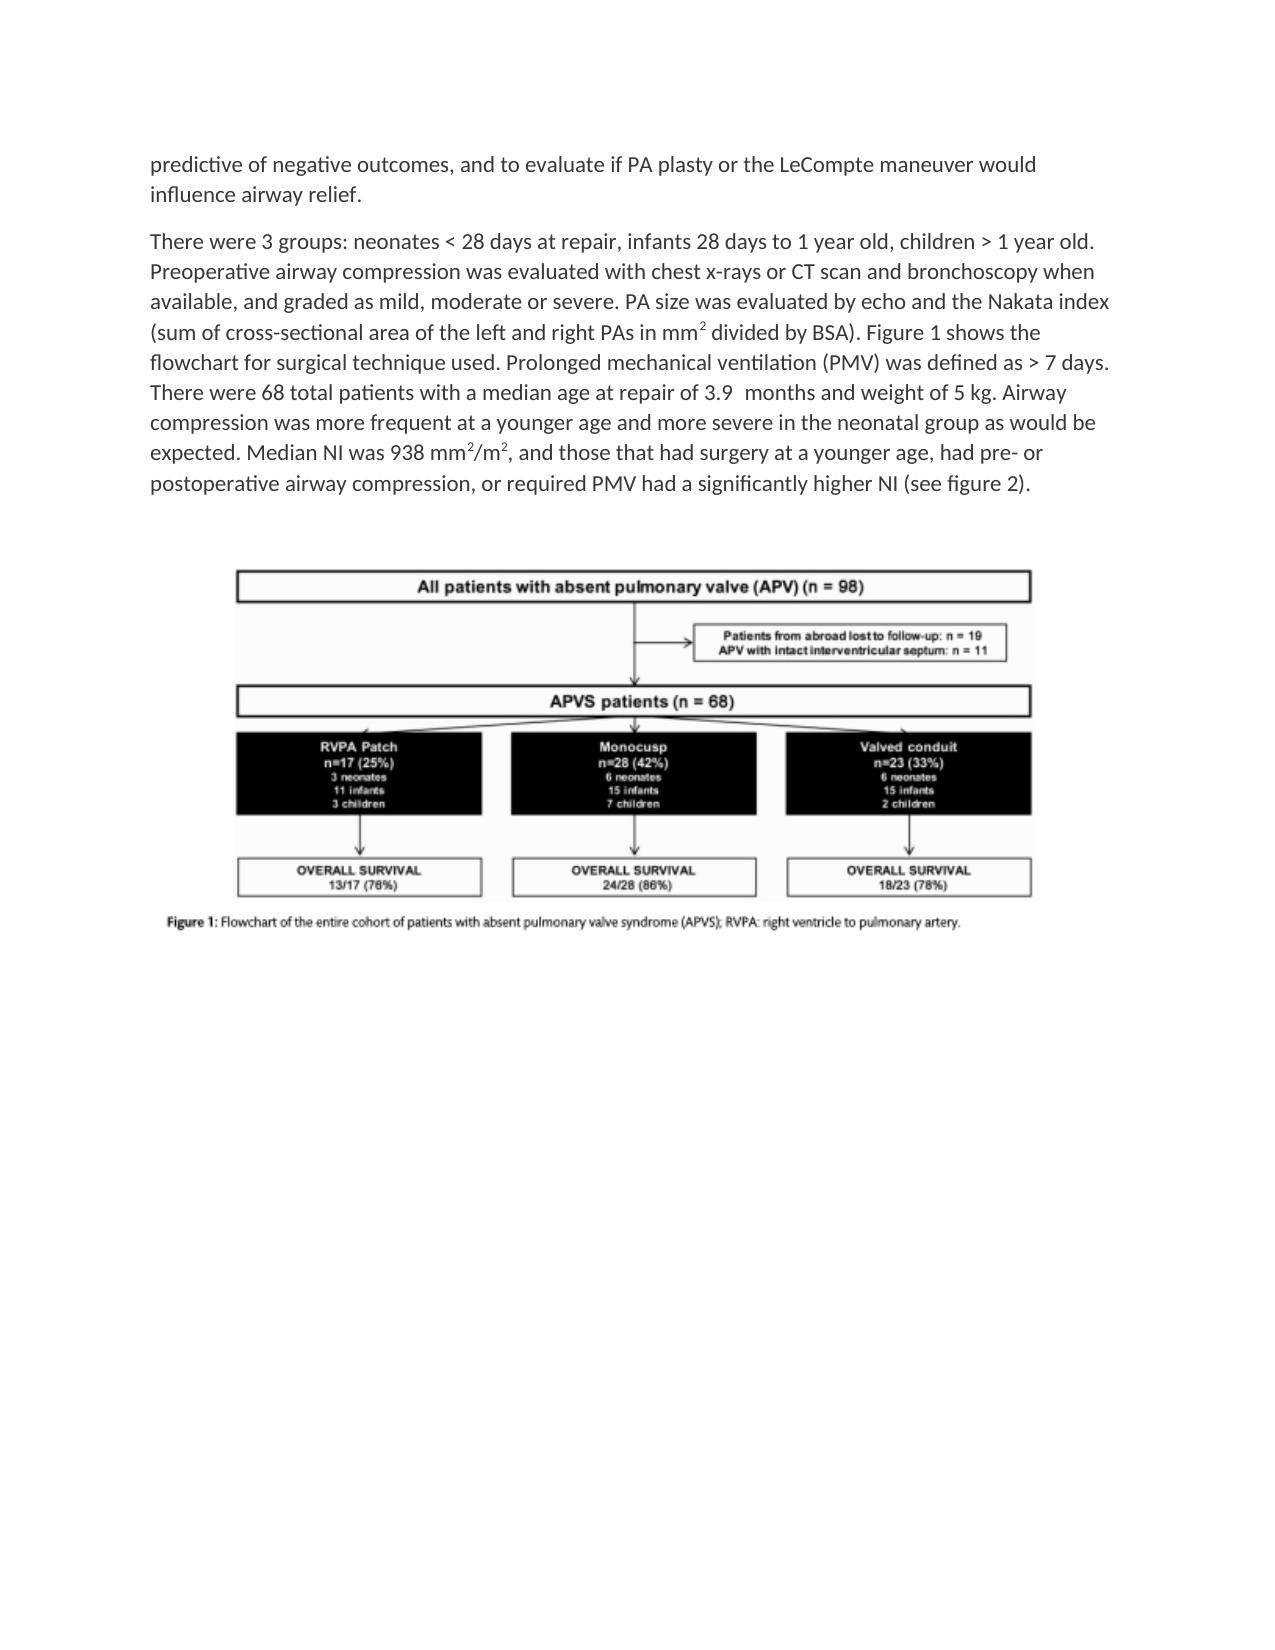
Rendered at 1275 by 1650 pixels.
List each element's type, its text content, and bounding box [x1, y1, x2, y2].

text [150, 150, 1125, 208]
picture [150, 562, 1084, 940]
text There were 3 groups: neonates < 28 days at repair, infants 28 days to 1 year old, children > 1 year old. Preoperative airway compression was evaluated with chest x-rays or CT scan and bronchoscopy when available, and graded as mild, moderate or severe. PA size was evaluated by echo and the Nakata index (sum of cross-sectional area of the left and right PAs in mm2 divided by BSA). Figure 1 shows the flowchart for surgical technique used. Prolonged mechanical ventilation (PMV) was defined as > 7 days. There were 68 total patients with a median age at repair of 3.9 months and weight of 5 kg. Airway compression was more frequent at a younger age and more severe in the neonatal group as would be expected. Median NI was 938 mm2/m2, and those that had surgery at a younger age, had pre- or postoperative airway compression, or required PMV had a significantly higher NI (see figure 2). [150, 227, 1125, 497]
